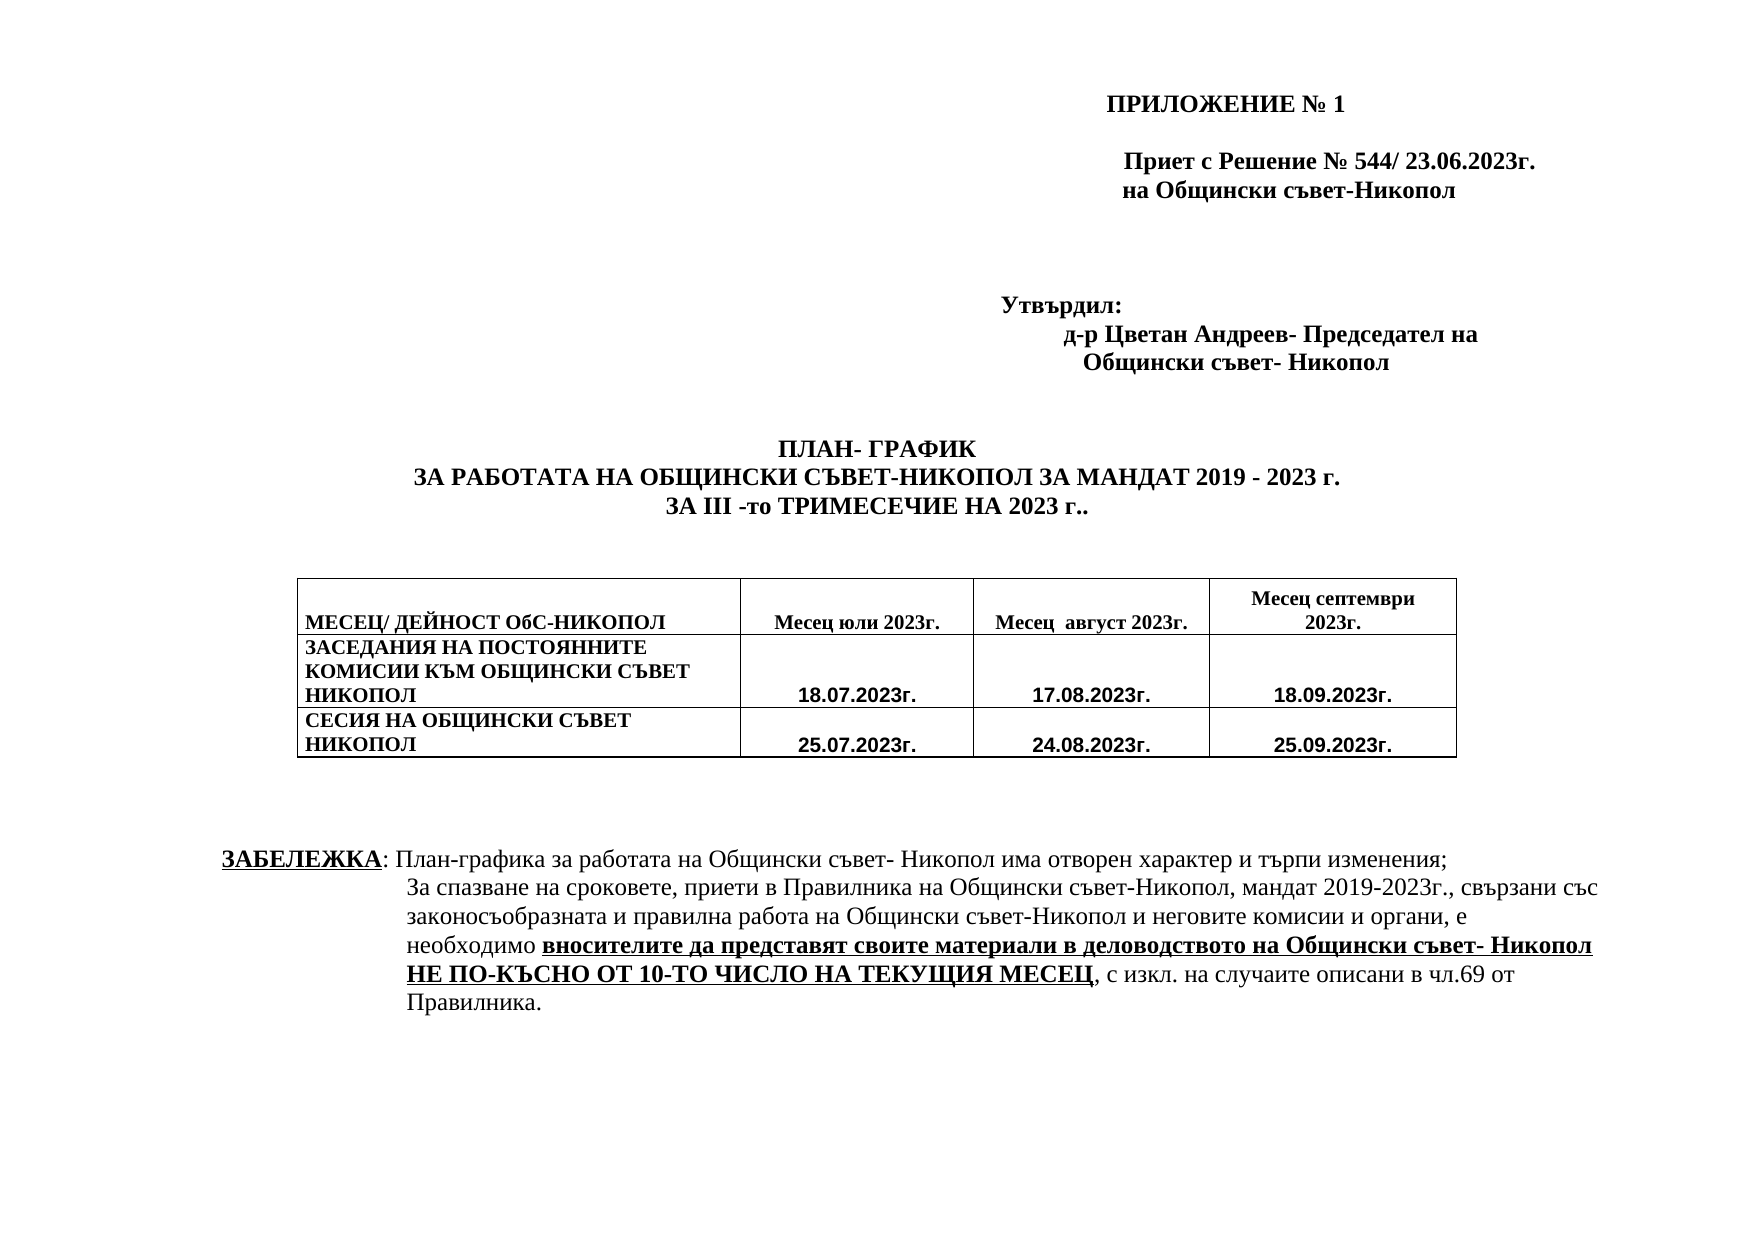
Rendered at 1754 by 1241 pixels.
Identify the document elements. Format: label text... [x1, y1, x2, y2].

text ПЛАН- ГРАФИК [148, 434, 1606, 462]
table_cell 25.07.2023г. [741, 708, 973, 756]
table_header МЕСЕЦ/ ДЕЙНОСТ ОбС-НИКОПОЛ [298, 579, 740, 634]
text д-р Цветан Андреев- Председател на [443, 319, 1606, 347]
text ПРИЛОЖЕНИЕ № 1 [1033, 89, 1606, 117]
text ЗА РАБОТАТА НА ОБЩИНСКИ СЪВЕТ-НИКОПОЛ ЗА МАНДАТ 2019 - 2023 г. [148, 462, 1606, 491]
text на Общински съвет-Никопол [885, 175, 1606, 204]
table_cell 25.09.2023г. [1210, 708, 1456, 756]
text законосъобразната и правилна работа на Общински съвет-Никопол и неговите комисии и органи, е [369, 901, 1606, 930]
table_cell 24.08.2023г. [974, 708, 1209, 756]
text НЕ ПО-КЪСНО ОТ 10-ТО ЧИСЛО НА ТЕКУЩИЯ МЕСЕЦ, с изкл. на случаите описани в чл.69 от [369, 959, 1606, 987]
text ЗАБЕЛЕЖКА: План-графика за работата на Общински съвет- Никопол има отворен характер и търпи изменения; [148, 844, 1606, 872]
table_header Месец август 2023г. [974, 579, 1209, 634]
table_cell 17.08.2023г. [974, 635, 1209, 707]
table_cell СЕСИЯ НА ОБЩИНСКИ СЪВЕТ НИКОПОЛ [298, 708, 740, 756]
table_cell 18.07.2023г. [741, 635, 973, 707]
text Общински съвет- Никопол [443, 347, 1606, 376]
table_cell ЗАСЕДАНИЯ НА ПОСТОЯННИТЕ КОМИСИИ КЪМ ОБЩИНСКИ СЪВЕТ НИКОПОЛ [298, 635, 740, 707]
text Утвърдил: [443, 290, 1606, 319]
text За спазване на сроковете, приети в Правилника на Общински съвет-Никопол, мандат 2019-2023г., свързани със [148, 872, 1606, 901]
text необходимо вносителите да представят своите материали в деловодството на Общински съвет- Никопол [369, 930, 1606, 959]
table_header Месец септември 2023г. [1210, 579, 1456, 634]
text Правилника. [369, 987, 1606, 1016]
text ЗА III -то ТРИМЕСЕЧИЕ НА 2023 г.. [148, 491, 1606, 520]
table_cell 18.09.2023г. [1210, 635, 1456, 707]
table_header Месец юли 2023г. [741, 579, 973, 634]
text Приет с Решение № 544/ 23.06.2023г. [885, 146, 1606, 175]
